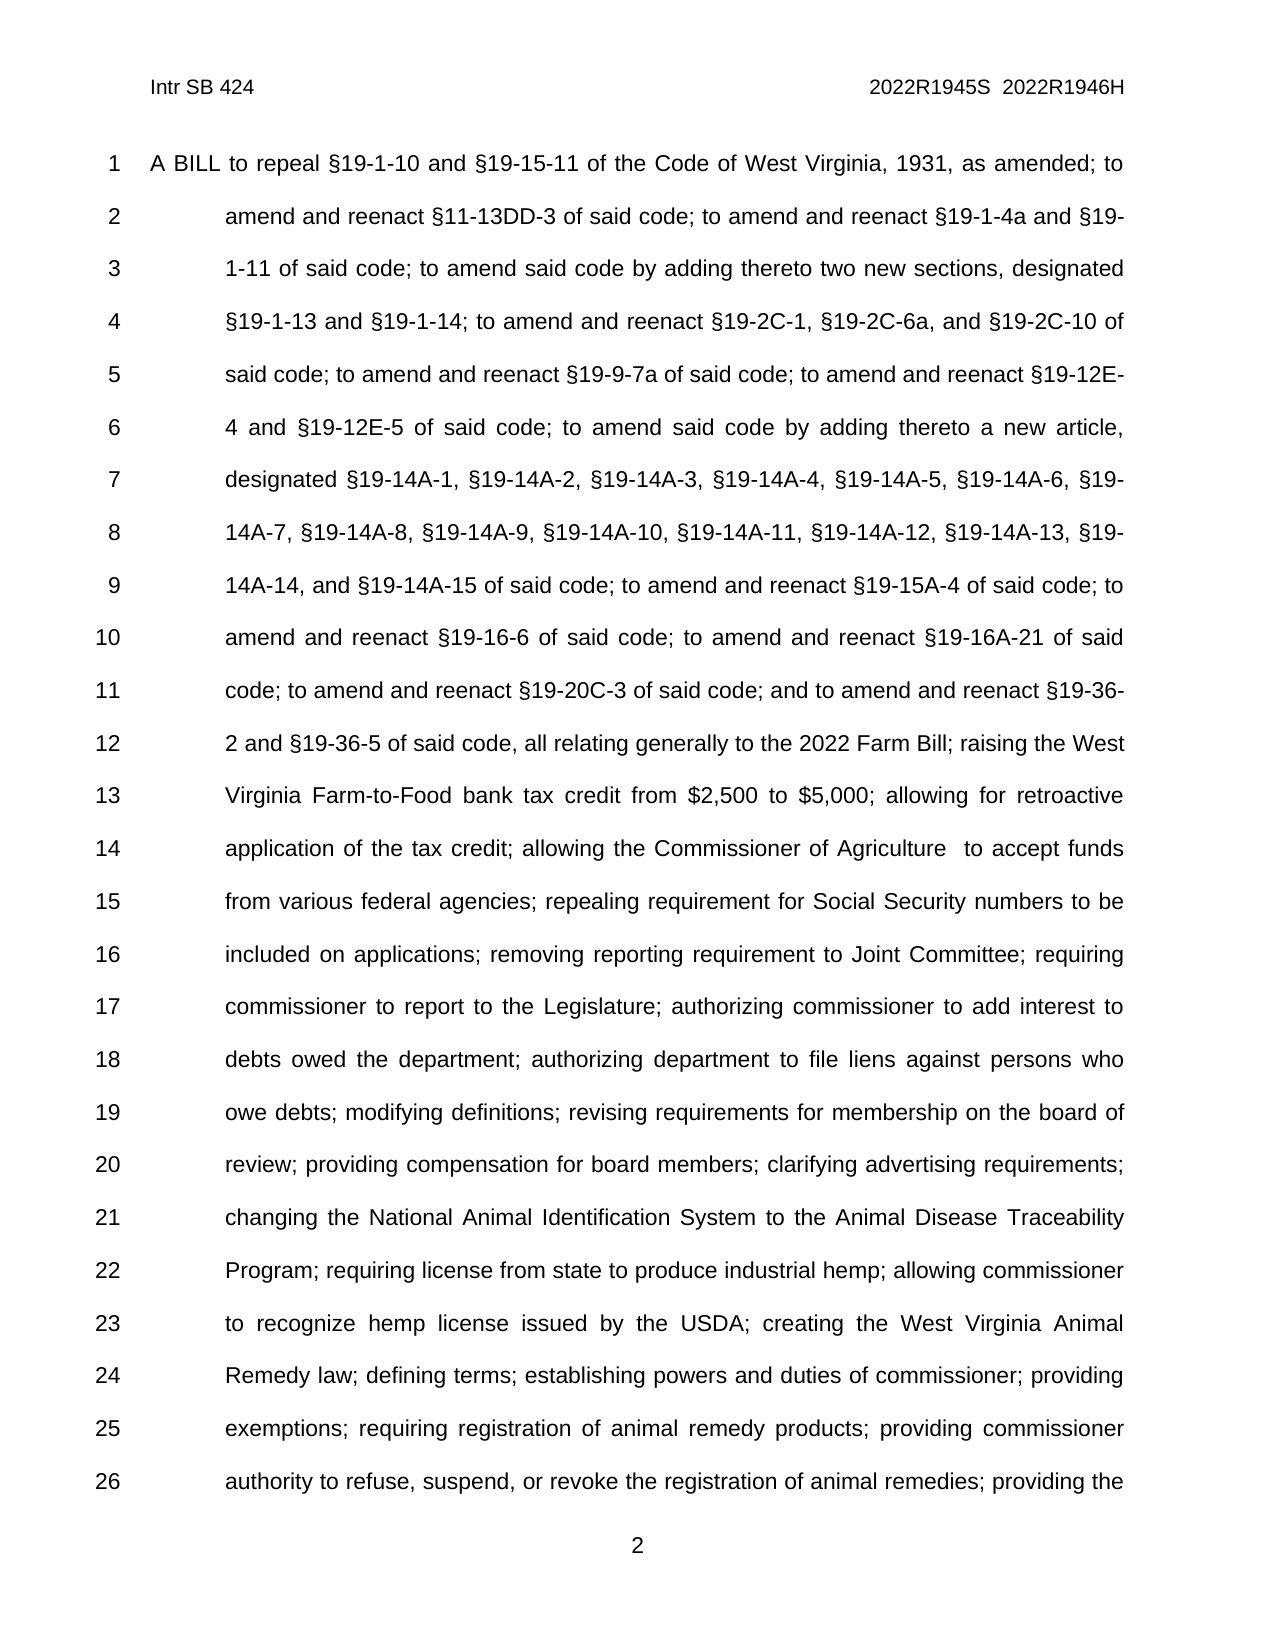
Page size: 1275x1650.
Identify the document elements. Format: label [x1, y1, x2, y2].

title [150, 150, 1125, 1494]
